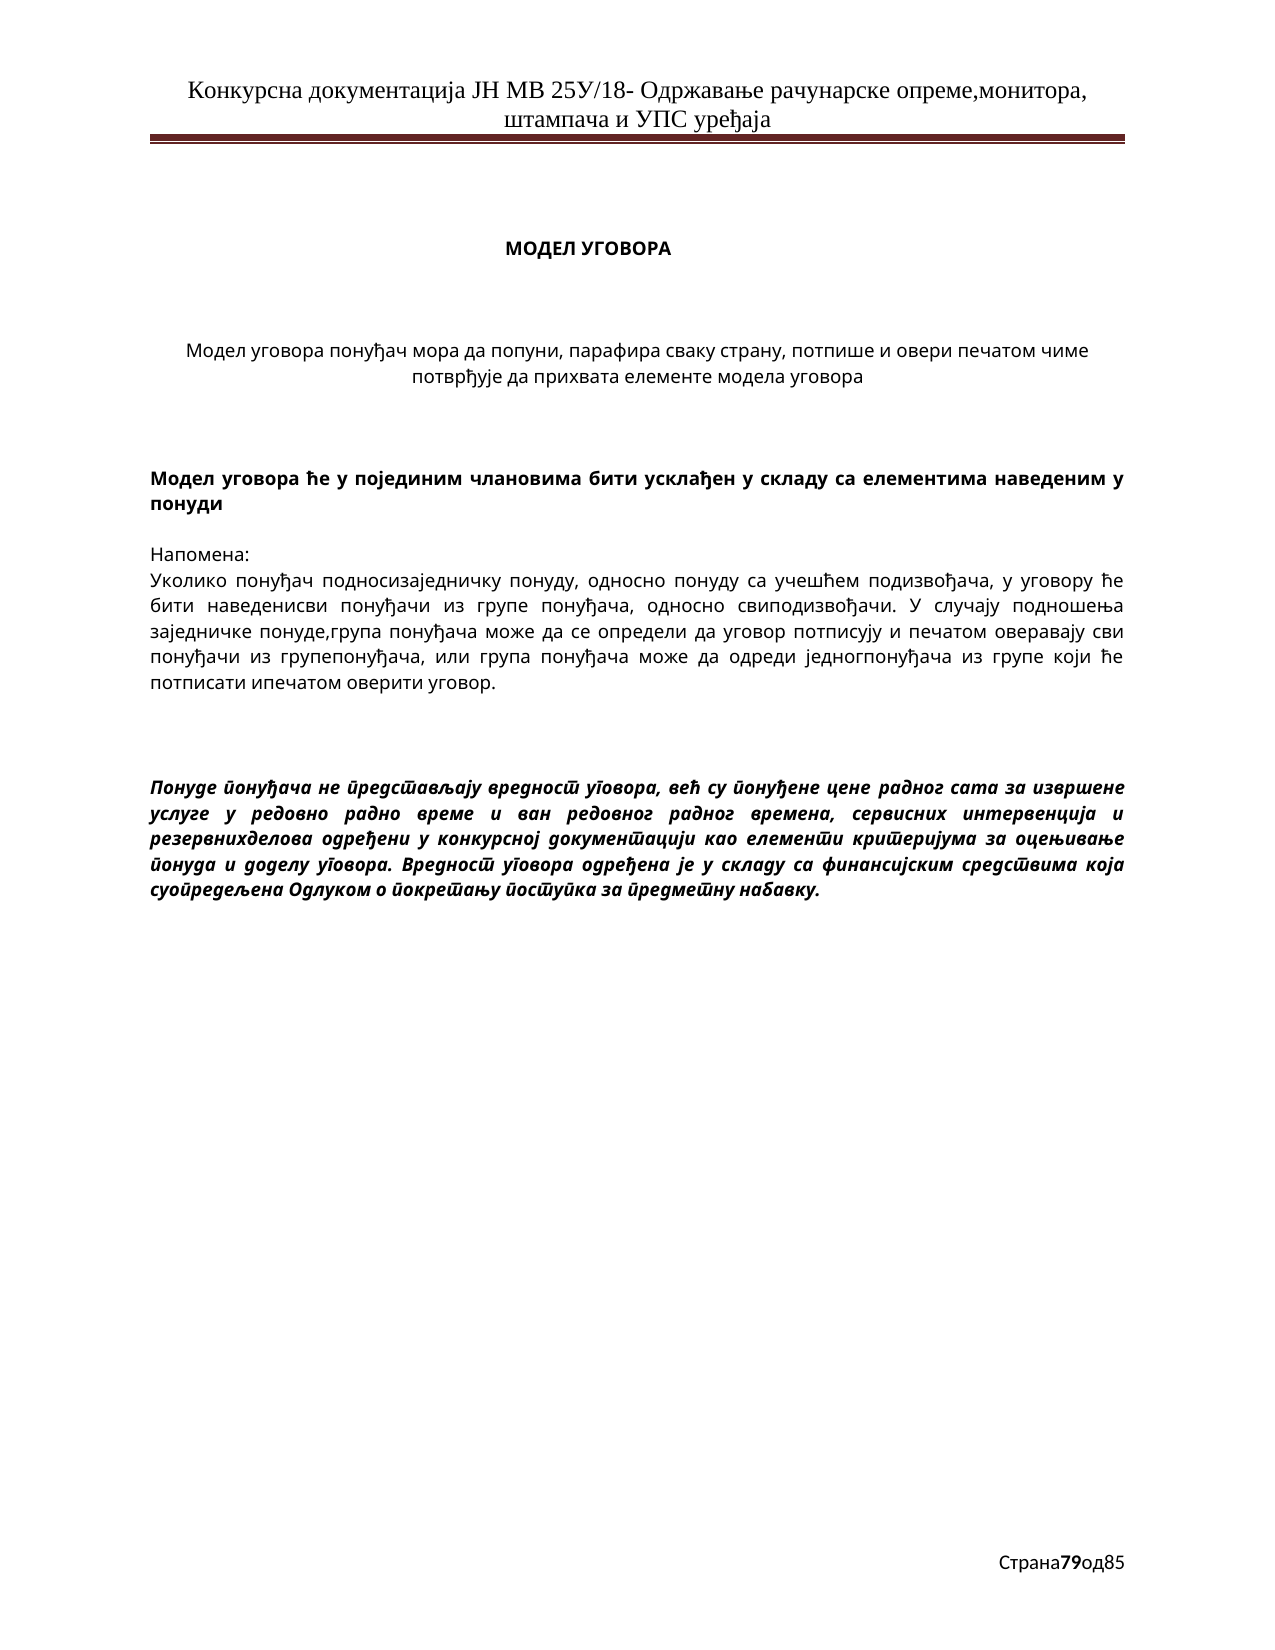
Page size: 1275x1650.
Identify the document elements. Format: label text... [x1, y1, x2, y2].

text Напомена: [150, 542, 1125, 567]
text Модел уговора понуђач мора да попуни, парафира сваку страну, потпише и овери печатом чиме потврђује да прихвата елементе модела уговора [150, 338, 1125, 389]
text МОДЕЛ УГОВОРА [475, 236, 1125, 261]
text Понуде понуђача не представљају вредност уговора, већ су понуђене цене радног сата за извршене услуге у редовно радно време и ван редовног радног времена, сервисних интервенција и резервнихделова одређени у конкурсној документацији као елементи критеријума за оцењивање понуда и доделу уговора. Вредност уговора одређена је у складу са финансијским средствима која суопредељена Одлуком о покретању поступка за предметну набавку. [150, 775, 1125, 902]
text Модел уговора ће у појединим члановима бити усклађен у складу са елементима наведеним у понуди [150, 465, 1125, 516]
text Уколико понуђач подносизаједничку понуду, односно понуду са учешћем подизвођача, у уговору ће бити наведенисви понуђачи из групе понуђача, односно свиподизвођачи. У случају подношења заједничке понуде,група понуђача може да се определи да уговор потписују и печатом оверавају сви понуђачи из групепонуђача, или група понуђача може да одреди једногпонуђача из групе који ће потписати ипечатом оверити уговор. [150, 567, 1125, 695]
